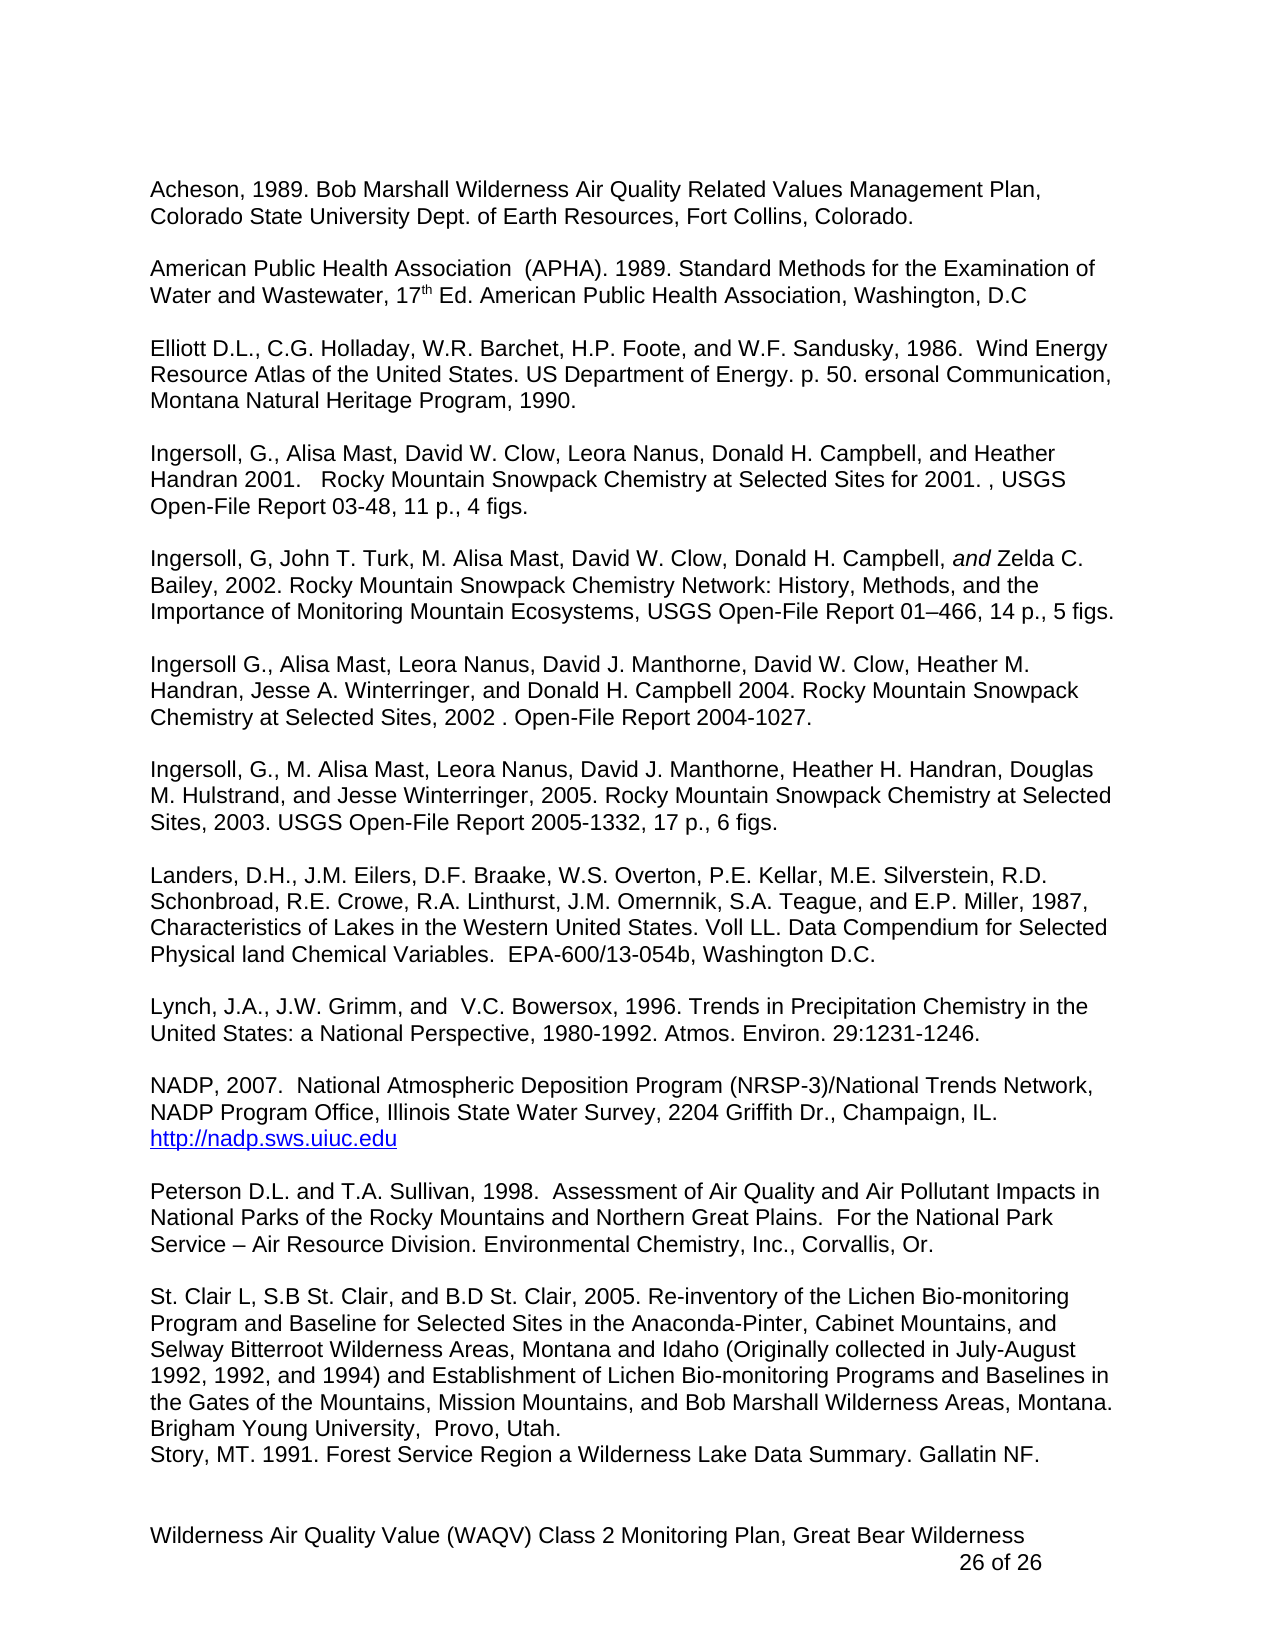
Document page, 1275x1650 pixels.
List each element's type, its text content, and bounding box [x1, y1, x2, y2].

text Clair L, S.B St. Clair, and B.D St. Clair, 2005. Re-inventory of the Lichen Bio-monitoring Program and Baseline for Selected Sites in the Anaconda-Pinter, , and Selway Bitterroot Wilderness Areas, and (Originally collected in July-August 1992, 1992, and 1994) and Establishment of Lichen Bio-monitoring Programs and Baselines in the Gates of the Mountains, , and Bob Marshall Wilderness Areas, . , . [150, 1283, 1125, 1441]
text Ingersoll, G., M. Alisa Mast, Leora Nanus, David J. Manthorne, Heather H. Handran, Douglas M. Hulstrand, and Jesse Winterringer, 2005. Rocky Mountain Snowpack Chemistry at Selected Sites, 2003. USGS Open-File Report 2005-1332, 17 p., 6 figs. [150, 756, 1125, 835]
text Story, MT. 1991. Forest Service Region a Data Summary. . [150, 1441, 1125, 1468]
text American Public Health Association (APHA). 1989. Standard Methods for the Examination of Water and Wastewater, 17th Ed. American Public Health Association, , D.C [150, 255, 1125, 308]
text Lynch, J.A., J.W. Grimm, and V.C. Bowersox, 1996. Trends in Precipitation Chemistry in the : a National Perspective, 1980-1992. Atmos. Environ. 29:1231-1246. [150, 993, 1125, 1046]
text Landers, D.H., J.M. Eilers, D.F. Braake, W.S. Overton, P.E. Kellar, M.E. Silverstein, R.D. Schonbroad, R.E. Crowe, R.A. Linthurst, J.M. Omernnik, S.A. Teague, and E.P. Miller, 1987, Characteristics of Lakes in the Western United States. Voll LL. Data Compendium for Selected Physical land Chemical Variables. EPA-600/13-054b, [150, 862, 1125, 967]
text Ingersoll, G, John T. Turk, M. Alisa Mast, David W. Clow, Donald H. Campbell, and Zelda C. Bailey, 2002. Rocky Mountain Snowpack Chemistry Network: History, Methods, and the Importance of Monitoring Mountain Ecosystems, USGS Open-File Report 01–466, 14 p., 5 figs. [150, 545, 1125, 624]
text Ingersoll G., Alisa Mast, Leora Nanus, David J. Manthorne, David W. Clow, Heather M. Handran, Jesse A. Winterringer, and Donald H. Campbell 2004. Rocky Mountain Snowpack Chemistry at Selected Sites, 2002 . Open-File Report 2004-1027. [150, 651, 1125, 730]
text NADP, 2007. National Atmospheric Deposition Program (NRSP-3)/National Trends Network, NADP Program Office, Water Survey, . http://nadp.sws.uiuc.edu [150, 1072, 1125, 1151]
text Peterson D.L. and T.A. Sullivan, 1998. Assessment of Air Quality and Air Pollutant Impacts in National Parks of the Rocky Mountains and . For the National Park Service – Air Resource Division. Environmental Chemistry, Inc., , Or. [150, 1178, 1125, 1257]
text Acheson, 1989. Bob Marshall Wilderness Air Quality Related Values Management Plan, Colorado State University Dept. of Earth Resources, Fort Collins, Colorado. [150, 176, 1125, 229]
text Elliott D.L., C.G. Holladay, W.R. Barchet, H.P. Foote, and W.F. Sandusky, 1986. Wind Energy Resource Atlas of the . US Department of Energy. p. 50. ersonal Communication, Montana Natural Heritage Program, 1990. [150, 334, 1125, 413]
text Ingersoll, G., Alisa Mast, David W. Clow, Leora Nanus, Donald H. Campbell, and Heather Handran 2001. Rocky Mountain Snowpack Chemistry at Selected Sites for 2001. , USGS Open-File Report 03-48, 11 p., 4 figs. [150, 440, 1125, 519]
